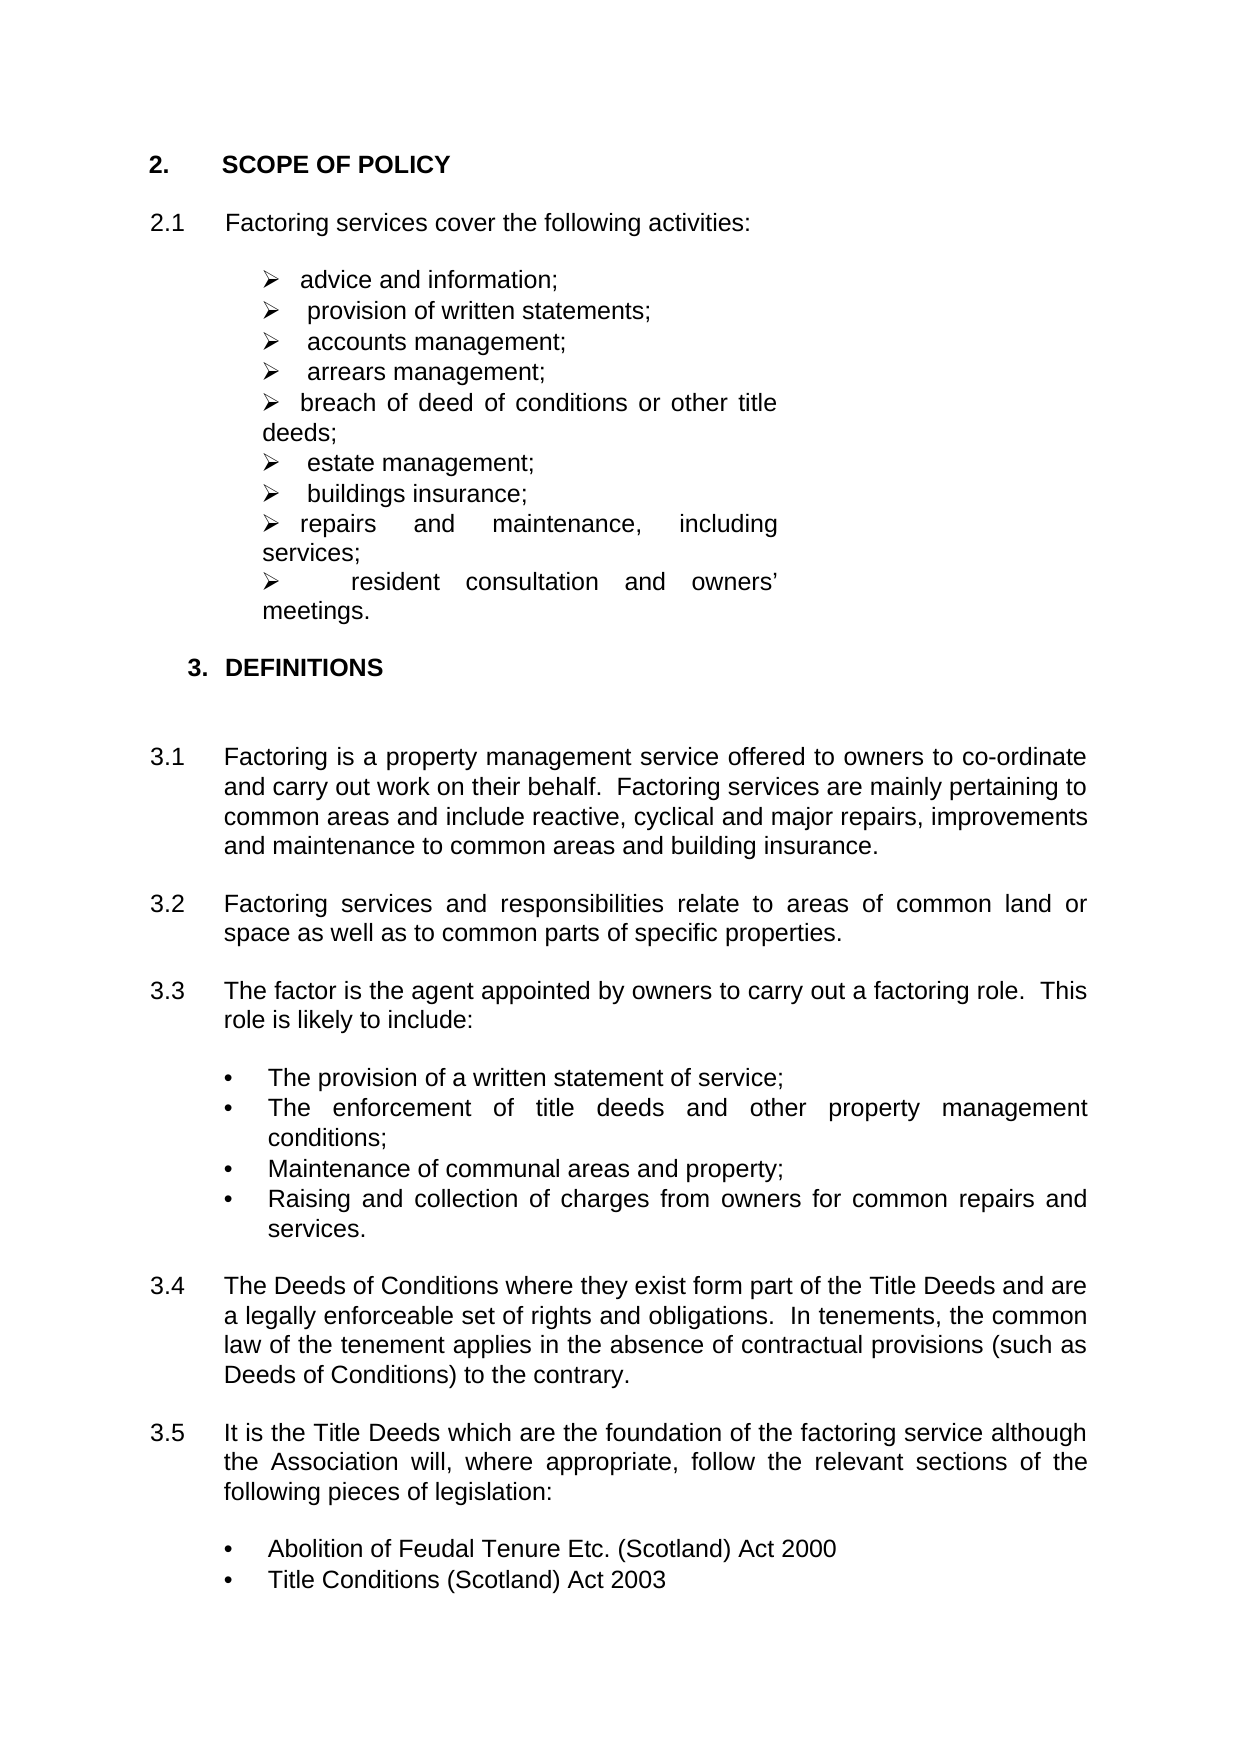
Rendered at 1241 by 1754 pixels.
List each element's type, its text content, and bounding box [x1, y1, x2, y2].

list repairs and maintenance, including services; [261, 509, 778, 567]
text 2. SCOPE OF POLICY [148, 150, 1090, 179]
list The enforcement of title deeds and other property management conditions; [223, 1093, 1089, 1152]
list estate management; [261, 448, 778, 477]
text 3.1 Factoring is a property management service offered to owners to co-ordinate and carry out work on their behalf. Factoring services are mainly pertaining to common areas and include reactive, cyclical and major repairs, improvements and maintenance to common areas and building insurance. [150, 742, 1089, 860]
list Raising and collection of charges from owners for common repairs and services. [223, 1184, 1089, 1242]
list buildings insurance; [261, 479, 778, 508]
text 3.2 Factoring services and responsibilities relate to areas of common land or space as well as to common parts of specific properties. [150, 888, 1089, 947]
list accounts management; [261, 327, 778, 356]
list DEFINITIONS [187, 653, 1090, 682]
list Title Conditions (Scotland) Act 2003 [223, 1565, 1089, 1593]
text 3.3 The factor is the agent appointed by owners to carry out a factoring role. This role is likely to include: [150, 976, 1089, 1034]
list It is the Title Deeds which are the foundation of the factoring service although the Association will, where appropriate, follow the relevant sections of the following pieces of legislation: [150, 1417, 1089, 1505]
list provision of written statements; [261, 296, 778, 325]
list arrears management; [261, 357, 778, 386]
list resident consultation and owners’ meetings. [261, 567, 778, 624]
list The Deeds of Conditions where they exist form part of the Title Deeds and are a legally enforceable set of rights and obligations. In tenements, the common law of the tenement applies in the absence of contractual provisions (such as Deeds of Conditions) to the contrary. [150, 1271, 1089, 1389]
list breach of deed of conditions or other title deeds; [261, 388, 778, 446]
list advice and information; [261, 265, 778, 294]
list Abolition of Feudal Tenure Etc. (Scotland) Act 2000 [223, 1534, 1089, 1563]
text 2.1 Factoring services cover the following activities: [150, 208, 1090, 237]
list The provision of a written statement of service; [223, 1063, 1089, 1091]
list Maintenance of communal areas and property; [223, 1153, 1089, 1182]
